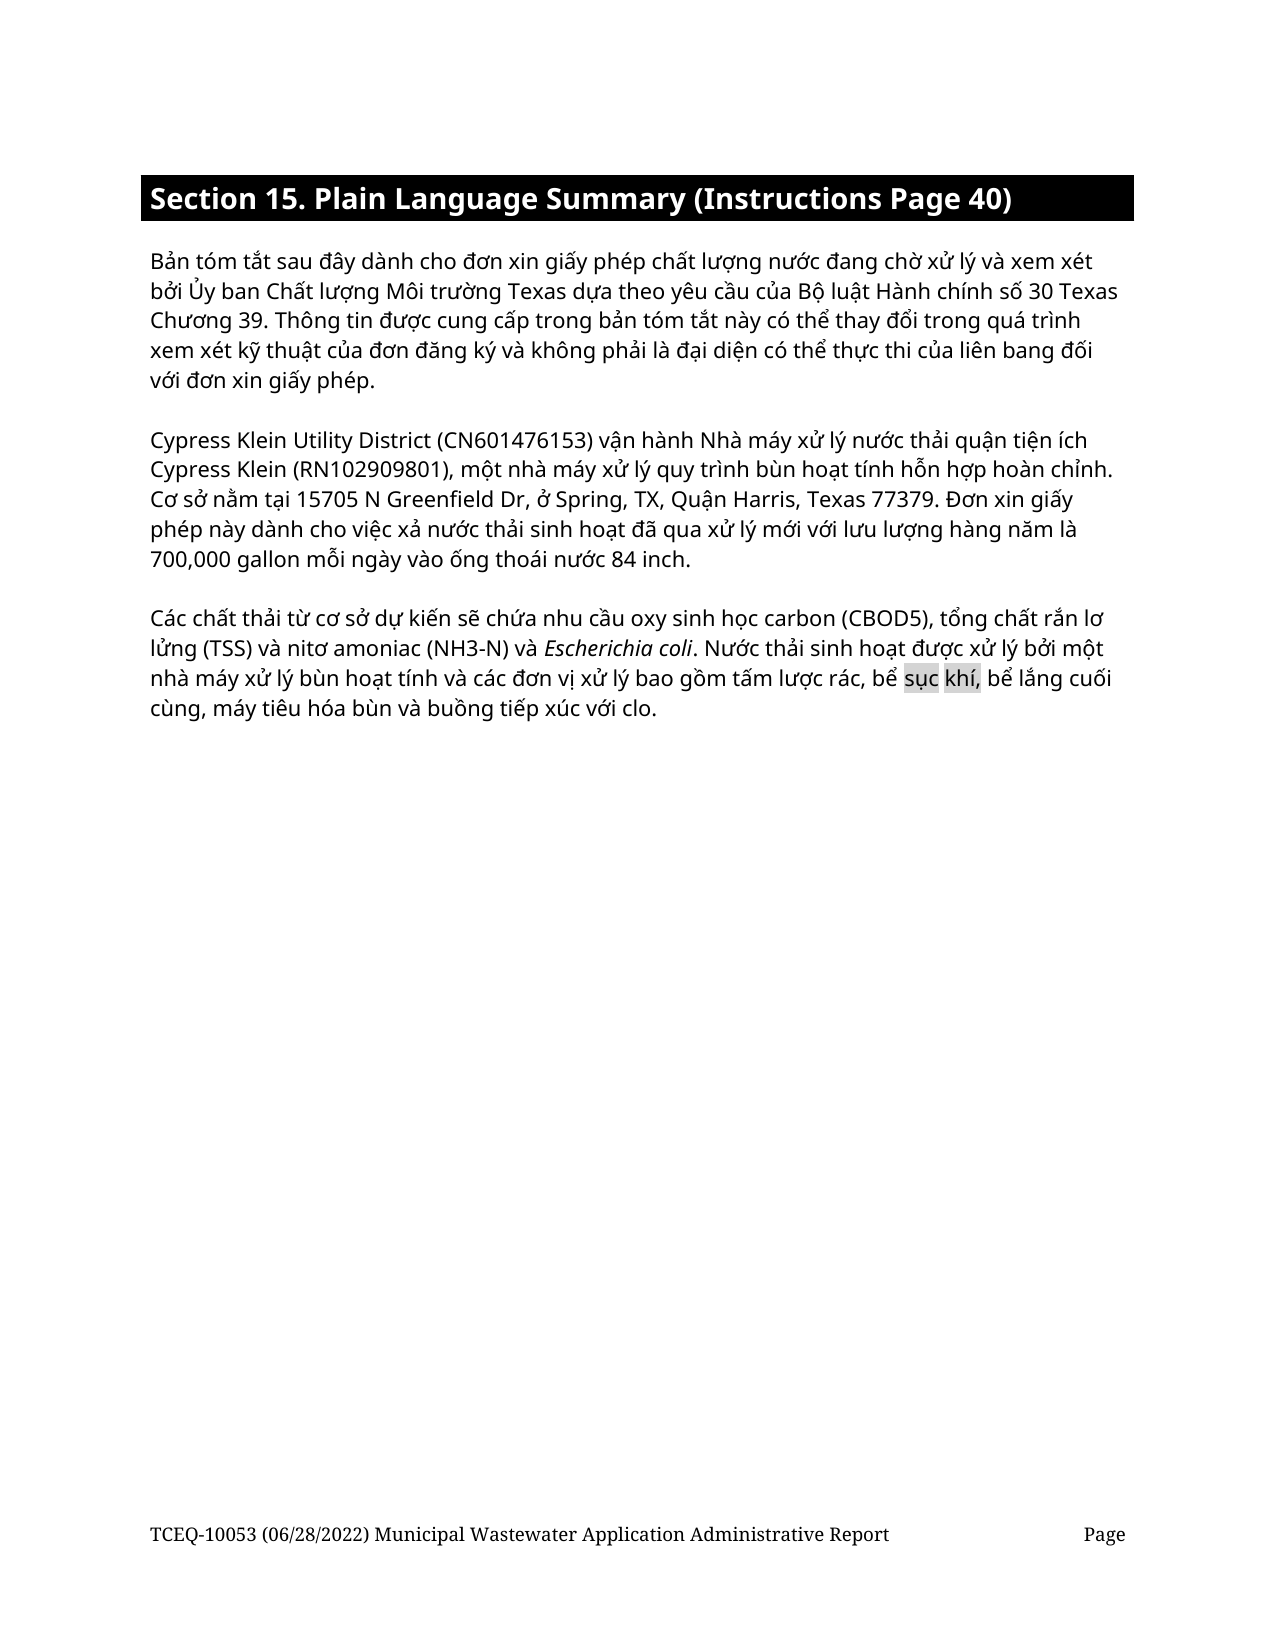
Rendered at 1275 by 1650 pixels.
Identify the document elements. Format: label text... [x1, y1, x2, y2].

text Bản tóm tắt sau đây dành cho đơn xin giấy phép chất lượng nước đang chờ xử lý và xem xét bởi Ủy ban Chất lượng Môi trường Texas dựa theo yêu cầu của Bộ luật Hành chính số 30 Texas Chương 39. Thông tin được cung cấp trong bản tóm tắt này có thể thay đổi trong quá trình xem xét kỹ thuật của đơn đăng ký và không phải là đại diện có thể thực thi của liên bang đối với đơn xin giấy phép. [150, 246, 1125, 395]
text Các chất thải từ cơ sở dự kiến sẽ chứa nhu cầu oxy sinh học carbon (CBOD5), tổng chất rắn lơ lửng (TSS) và nitơ amoniac (NH3-N) và Escherichia coli. Nước thải sinh hoạt được xử lý bởi một nhà máy xử lý bùn hoạt tính và các đơn vị xử lý bao gồm tấm lược rác, bể sục khí, bể lắng cuối cùng, máy tiêu hóa bùn và buồng tiếp xúc với clo. [150, 603, 1125, 723]
subtitle Section 15. Plain Language Summary (Instructions Page 40) [142, 176, 1133, 220]
text Cypress Klein Utility District (CN601476153) vận hành Nhà máy xử lý nước thải quận tiện ích Cypress Klein (RN102909801), một nhà máy xử lý quy trình bùn hoạt tính hỗn hợp hoàn chỉnh. Cơ sở nằm tại 15705 N Greenfield Dr, ở Spring, TX, Quận Harris, Texas 77379. Đơn xin giấy phép này dành cho việc xả nước thải sinh hoạt đã qua xử lý mới với lưu lượng hàng năm là 700,000 gallon mỗi ngày vào ống thoái nước 84 inch. [150, 425, 1125, 574]
